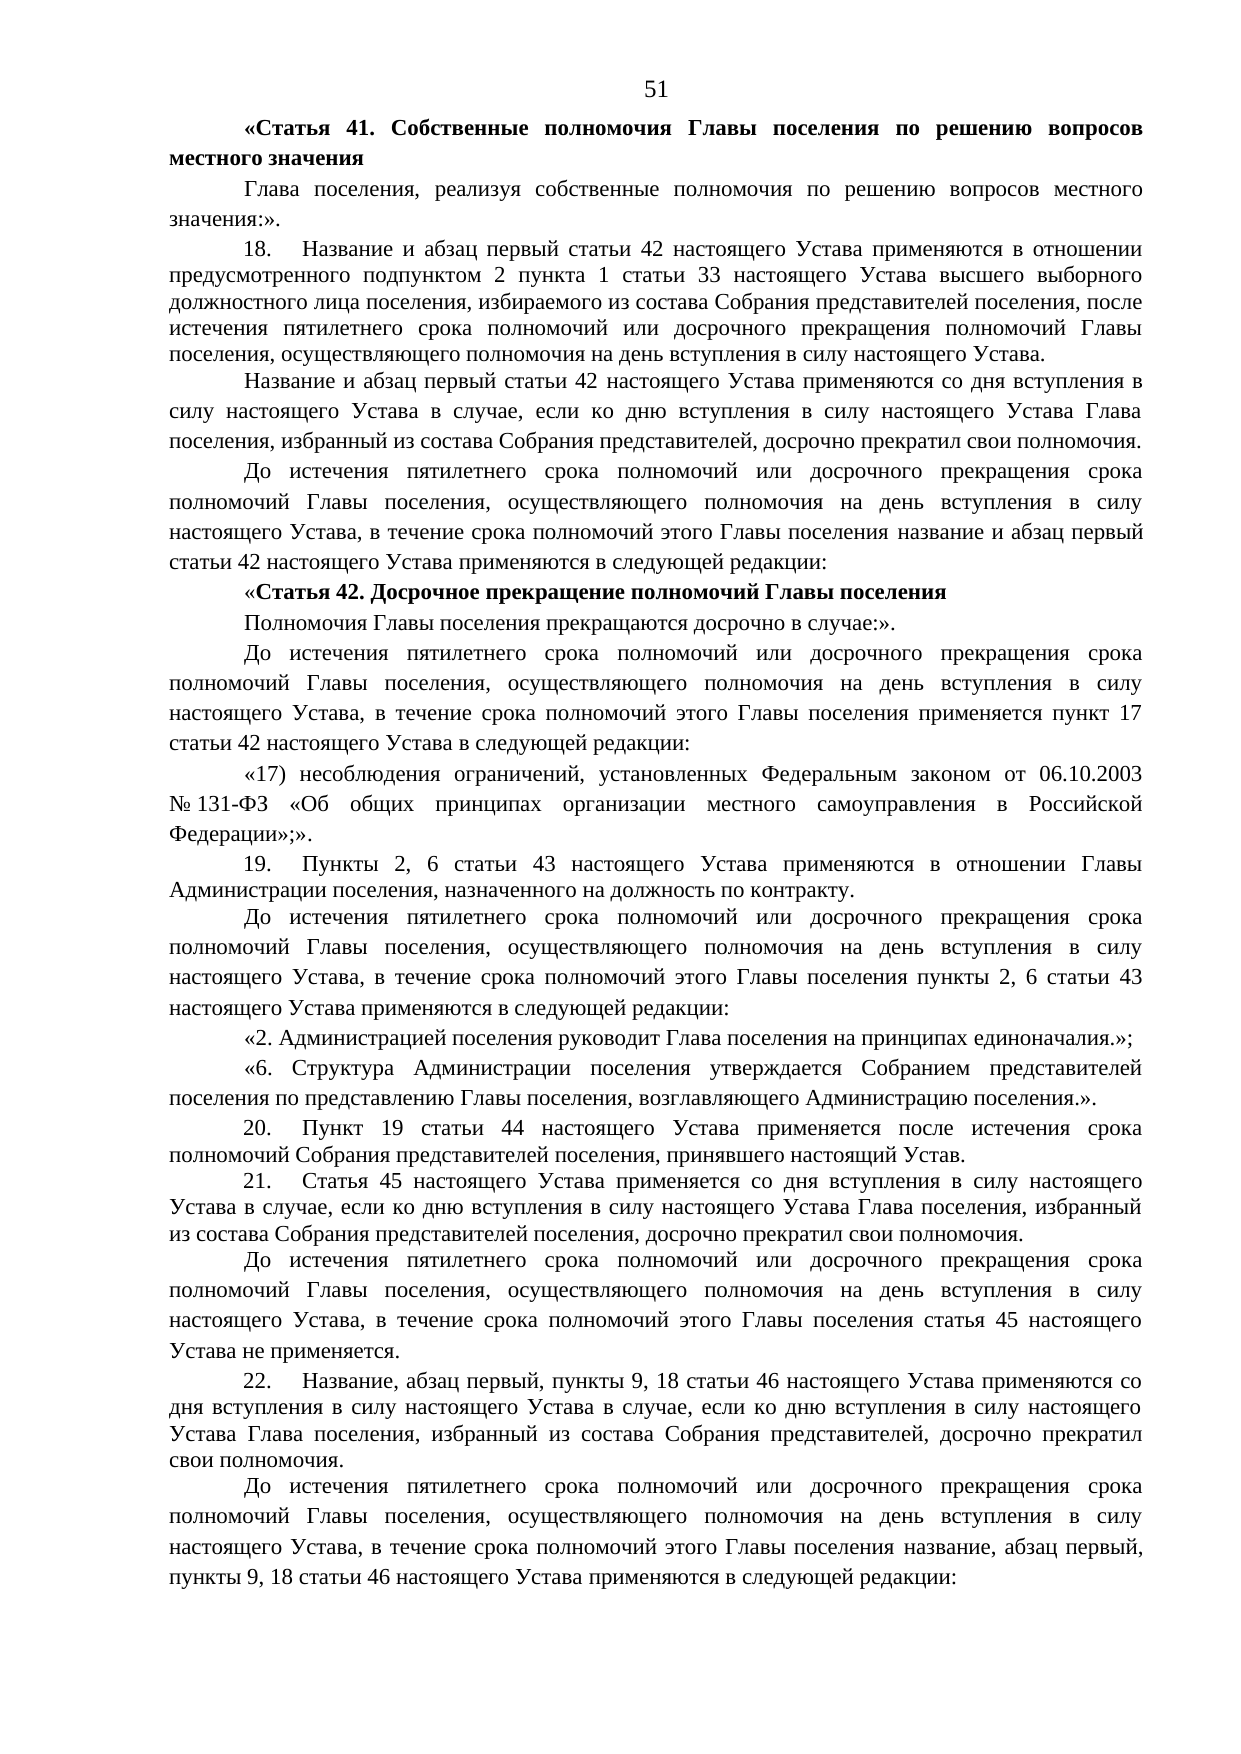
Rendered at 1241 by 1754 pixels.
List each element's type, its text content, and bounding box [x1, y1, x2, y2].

text До истечения пятилетнего срока полномочий или досрочного прекращения срока полномочий Главы поселения, осуществляющего полномочия на день вступления в силу настоящего Устава, в течение срока полномочий этого Главы поселения применяется пункт 17 статьи 42 настоящего Устава в следующей редакции: [169, 639, 1144, 756]
list Пункт 19 статьи 44 настоящего Устава применяется после истечения срока полномочий Собрания представителей поселения, принявшего настоящий Устав. [169, 1114, 1144, 1167]
text До истечения пятилетнего срока полномочий или досрочного прекращения срока полномочий Главы поселения, осуществляющего полномочия на день вступления в силу настоящего Устава, в течение срока полномочий этого Главы поселения название и абзац первый статьи 42 настоящего Устава применяются в следующей редакции: [169, 457, 1144, 574]
text «Статья 42. Досрочное прекращение полномочий Главы поселения [169, 578, 1144, 605]
list Название и абзац первый статьи 42 настоящего Устава применяются в отношении предусмотренного подпунктом 2 пункта 1 статьи 33 настоящего Устава высшего выборного должностного лица поселения, избираемого из состава Собрания представителей поселения, после истечения пятилетнего срока полномочий или досрочного прекращения полномочий Главы поселения, осуществляющего полномочия на день вступления в силу настоящего Устава. [169, 235, 1144, 367]
text «2. Администрацией поселения руководит Глава поселения на принципах единоначалия.»; [169, 1024, 1144, 1050]
text «Статья 41. Собственные полномочия Главы поселения по решению вопросов местного значения [169, 114, 1144, 171]
list Пункты 2, 6 статьи 43 настоящего Устава применяются в отношении Главы Администрации поселения, назначенного на должность по контракту. [169, 850, 1144, 903]
text «6. Структура Администрации поселения утверждается Собранием представителей поселения по представлению Главы поселения, возглавляющего Администрацию поселения.». [169, 1054, 1144, 1111]
text Глава поселения, реализуя собственные полномочия по решению вопросов местного значения:». [169, 175, 1144, 231]
text До истечения пятилетнего срока полномочий или досрочного прекращения срока полномочий Главы поселения, осуществляющего полномочия на день вступления в силу настоящего Устава, в течение срока полномочий этого Главы поселения статья 45 настоящего Устава не применяется. [169, 1246, 1144, 1363]
text До истечения пятилетнего срока полномочий или досрочного прекращения срока полномочий Главы поселения, осуществляющего полномочия на день вступления в силу настоящего Устава, в течение срока полномочий этого Главы поселения название, абзац первый, пункты 9, 18 статьи 46 настоящего Устава применяются в следующей редакции: [169, 1472, 1144, 1589]
text Название и абзац первый статьи 42 настоящего Устава применяются со дня вступления в силу настоящего Устава в случае, если ко дню вступления в силу настоящего Устава Глава поселения, избранный из состава Собрания представителей, досрочно прекратил свои полномочия. [169, 367, 1144, 454]
text «17) несоблюдения ограничений, установленных Федеральным законом от 06.10.2003 № 131-ФЗ «Об общих принципах организации местного самоуправления в Российской Федерации»;». [169, 759, 1144, 846]
list Статья 45 настоящего Устава применяется со дня вступления в силу настоящего Устава в случае, если ко дню вступления в силу настоящего Устава Глава поселения, избранный из состава Собрания представителей поселения, досрочно прекратил свои полномочия. [169, 1167, 1144, 1246]
text Полномочия Главы поселения прекращаются досрочно в случае:». [169, 608, 1144, 635]
text До истечения пятилетнего срока полномочий или досрочного прекращения срока полномочий Главы поселения, осуществляющего полномочия на день вступления в силу настоящего Устава, в течение срока полномочий этого Главы поселения пункты 2, 6 статьи 43 настоящего Устава применяются в следующей редакции: [169, 903, 1144, 1020]
list Название, абзац первый, пункты 9, 18 статьи 46 настоящего Устава применяются со дня вступления в силу настоящего Устава в случае, если ко дню вступления в силу настоящего Устава Глава поселения, избранный из состава Собрания представителей, досрочно прекратил свои полномочия. [169, 1367, 1144, 1472]
